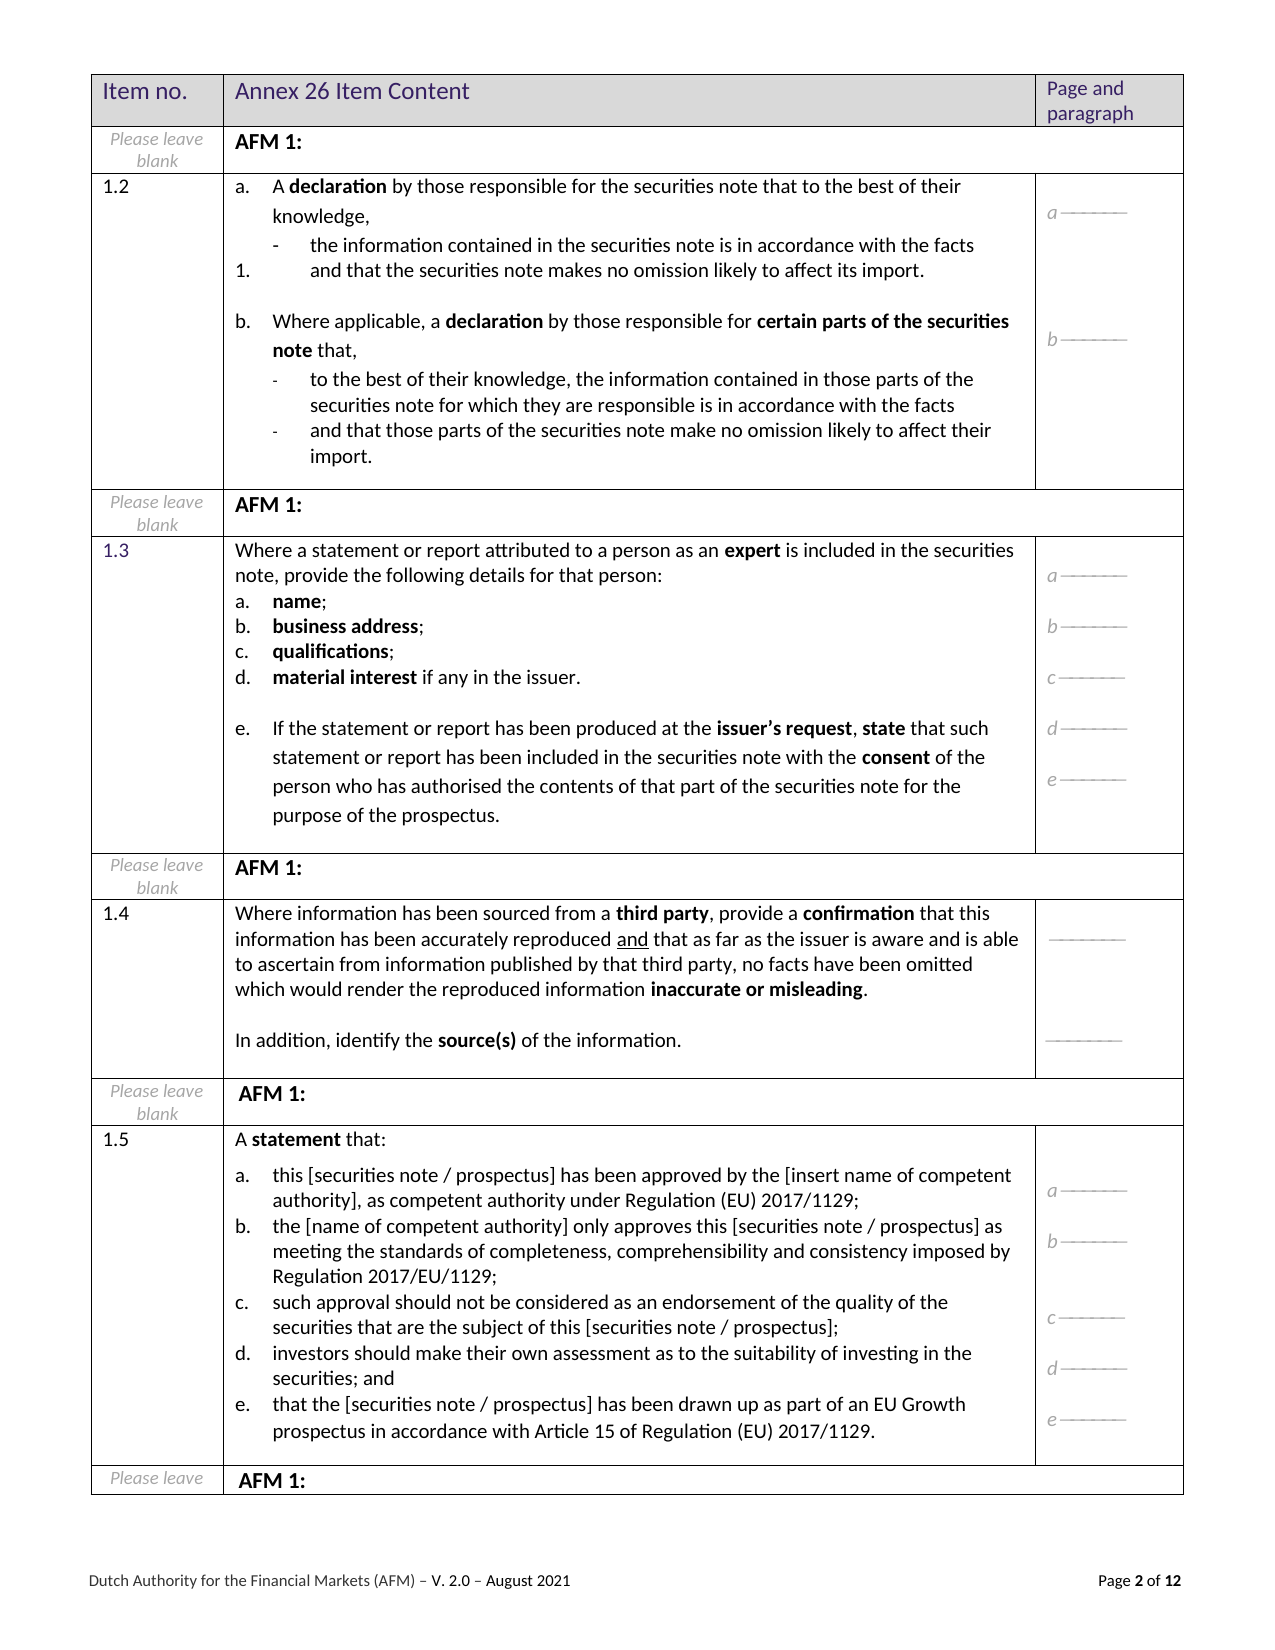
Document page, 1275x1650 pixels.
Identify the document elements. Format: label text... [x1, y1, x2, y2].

table_cell 1.4 [92, 900, 223, 1078]
table_cell AFM 1: [224, 854, 1183, 899]
table_header Annex 26 Item Content [224, 75, 1035, 126]
table_cell AFM 1: [224, 1466, 1183, 1494]
table_cell a ────── b ────── [1036, 174, 1183, 489]
table_cell AFM 1: [224, 490, 1183, 536]
table_cell ─────── ─────── [1036, 900, 1183, 1078]
table_cell Where information has been sourced from a third party, provide a confirmation that this information has been accurately reproduced and that as far as the issuer is aware and is able to ascertain from information published by that third party, no facts have been omitted which would render the reproduced information inaccurate or misleading. In addition, identify the source(s) of the information. [224, 900, 1035, 1078]
table_cell AFM 1: [224, 1079, 1183, 1125]
table_cell Please leave blank [92, 127, 223, 173]
table_cell AFM 1: [224, 127, 1183, 173]
table_header Page and paragraph [1036, 75, 1183, 126]
table_cell Please leave blank [92, 1079, 223, 1125]
table_cell Please leave blank [92, 854, 223, 899]
table_cell Please leave blank [92, 490, 223, 536]
table_cell a ────── b ────── c ────── d ────── e ────── [1036, 537, 1183, 852]
table_cell 1.3 [92, 537, 223, 852]
table_cell Where a statement or report attributed to a person as an expert is included in the securities note, provide the following details for that person: name; business address; qualifications; material interest if any in the issuer. If the statement or report has been produced at the issuer’s request, state that such statement or report has been included in the securities note with the consent of the person who has authorised the contents of that part of the securities note for the purpose of the prospectus. [224, 537, 1035, 852]
table_cell A statement that: this [securities note / prospectus] has been approved by the [insert name of competent authority], as competent authority under Regulation (EU) 2017/1129; the [name of competent authority] only approves this [securities note / prospectus] as meeting the standards of completeness, comprehensibility and consistency imposed by Regulation 2017/EU/1129; such approval should not be considered as an endorsement of the quality of the securities that are the subject of this [securities note / prospectus]; investors should make their own assessment as to the suitability of investing in the securities; and that the [securities note / prospectus] has been drawn up as part of an EU Growth prospectus in accordance with Article 15 of Regulation (EU) 2017/1129. [224, 1126, 1035, 1465]
table_cell Please leave blank [92, 1466, 223, 1494]
table_cell A declaration by those responsible for the securities note that to the best of their knowledge, the information contained in the securities note is in accordance with the facts and that the securities note makes no omission likely to affect its import. Where applicable, a declaration by those responsible for certain parts of the securities note that, to the best of their knowledge, the information contained in those parts of the securities note for which they are responsible is in accordance with the facts and that those parts of the securities note make no omission likely to affect their import. [224, 174, 1035, 489]
table_cell a ────── b ────── c ────── d ────── e ────── [1036, 1126, 1183, 1465]
table_header Item no. [92, 75, 223, 126]
table_cell 1.5 [92, 1126, 223, 1465]
table_cell 1.2 [92, 174, 223, 489]
